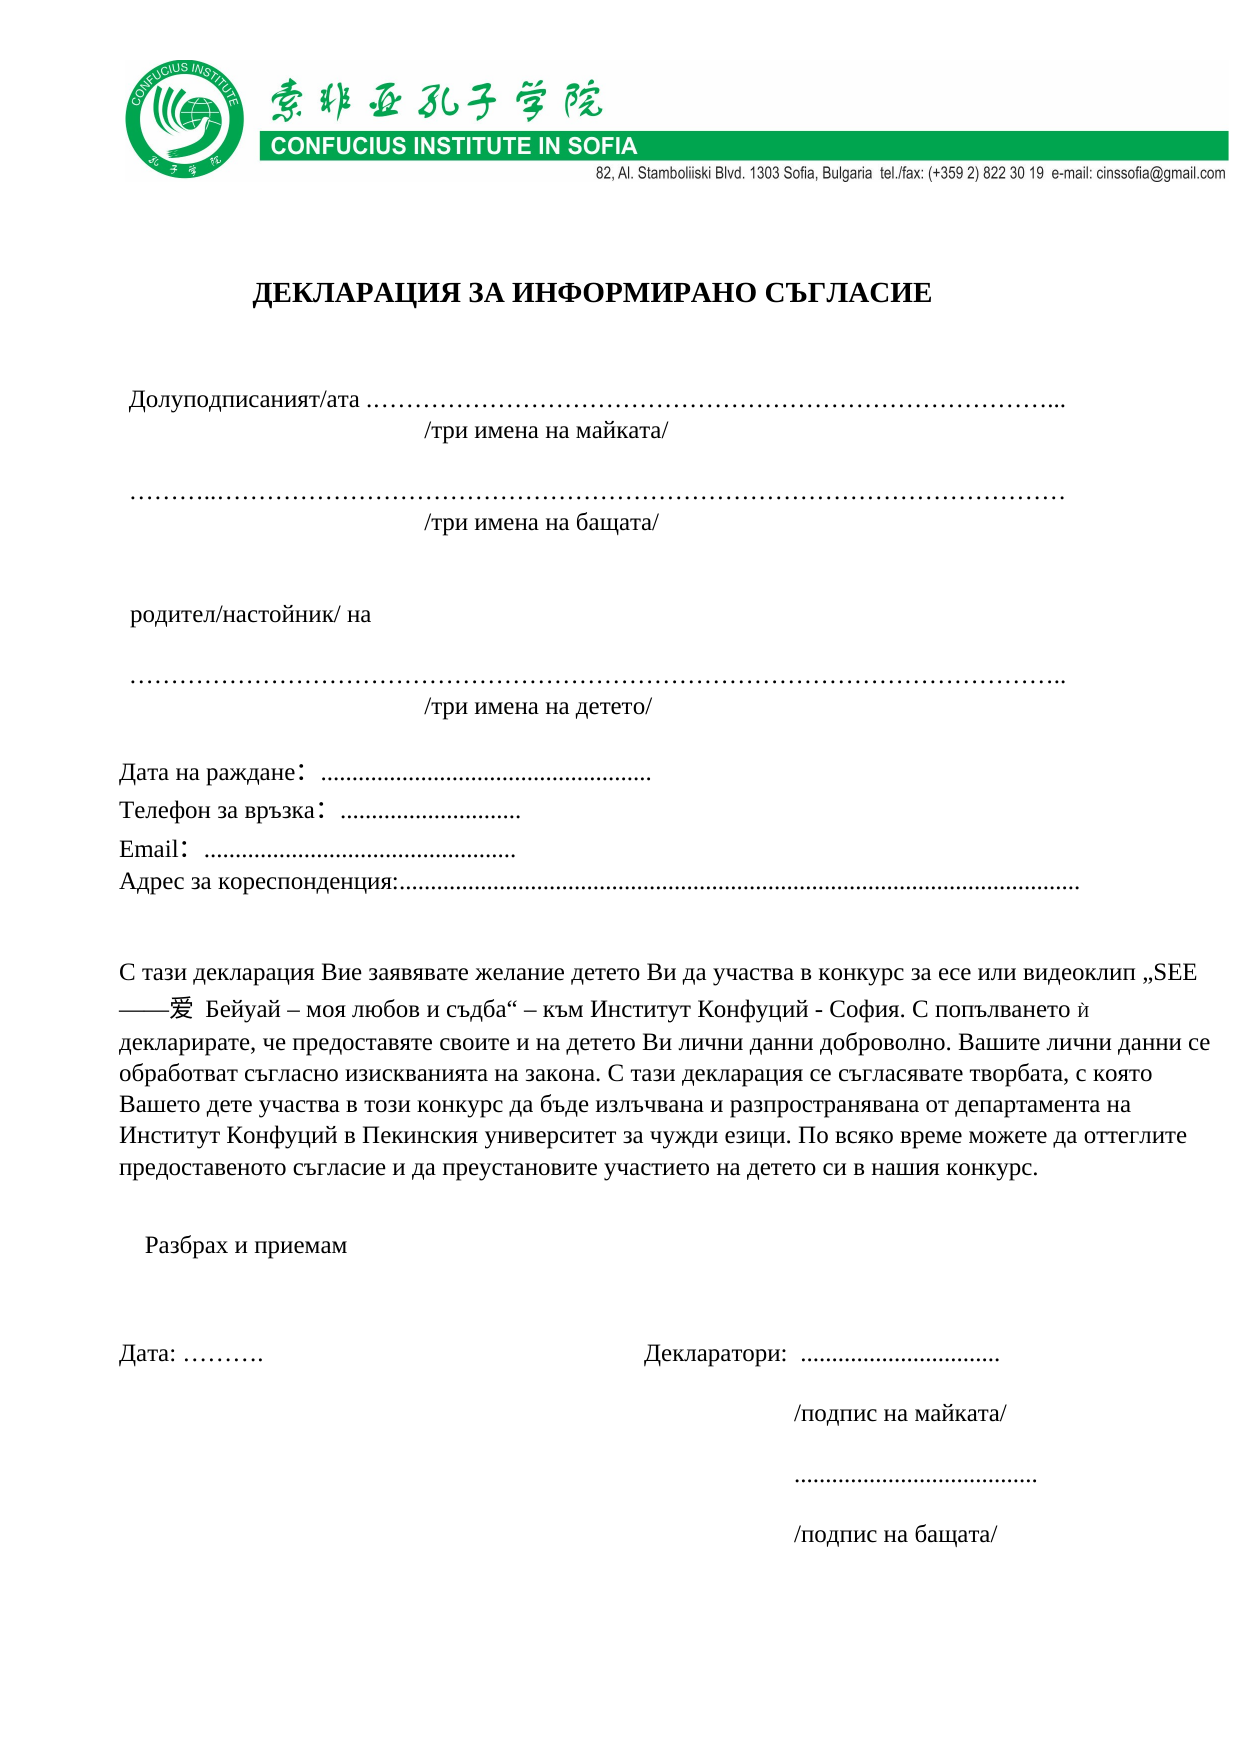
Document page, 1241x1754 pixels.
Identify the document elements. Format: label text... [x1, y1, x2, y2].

text ДЕКЛАРАЦИЯ ЗА ИНФОРМИРАНО СЪГЛАСИЕ [119, 275, 1228, 308]
picture [125, 60, 1229, 182]
text Дата на раждане：..................................................... [119, 752, 1175, 788]
text Долуподписаният/aта .………………………………………………………………………... [128, 384, 1228, 413]
text ....................................... [119, 1459, 1228, 1487]
text Еmail：.................................................. [119, 828, 1175, 864]
text ………………………………………………………………………………………………….. [128, 660, 1228, 689]
text С тази декларация Вие заявявате желание детето Ви да участва в конкурс за есе или видеоклип „SEE——爱 Бейуай – моя любов и съдба“ – към Институт Конфуций - София. С попълването Ѝ декларирате, че предоставяте своите и на детето Ви лични данни доброволно. Вашите лични данни се обработват съгласно изискванията на закона. С тази декларация се съгласявате творбата, с която Вашето дете участва в този конкурс да бъде излъчвана и разпространявана от департамента на Институт Конфуций в Пекинския университет за чужди езици. По всяко време можете да оттеглите предоставеното съгласие и да преустановите участието на детето си в нашия конкурс. [119, 957, 1228, 1180]
text Дата: ………. Декларатори: ................................ [119, 1338, 1228, 1367]
text /три имена на бащата/ [424, 507, 1175, 536]
text /подпис на майката/ [119, 1398, 1228, 1427]
text  Разбрах и приемам [119, 1230, 1228, 1259]
text Адрес за кореспонденция:............................................................................................................. [119, 866, 1175, 895]
text /три имена на майката/ [424, 416, 1175, 444]
text родител/настойник/ на [130, 599, 1175, 628]
text /подпис на бащата/ [794, 1519, 1228, 1548]
text ………..………………………………………………………………………………………… [128, 476, 1228, 505]
text /три имена на детето/ [424, 691, 1175, 720]
text Телефон за връзка：............................. [119, 790, 1175, 826]
